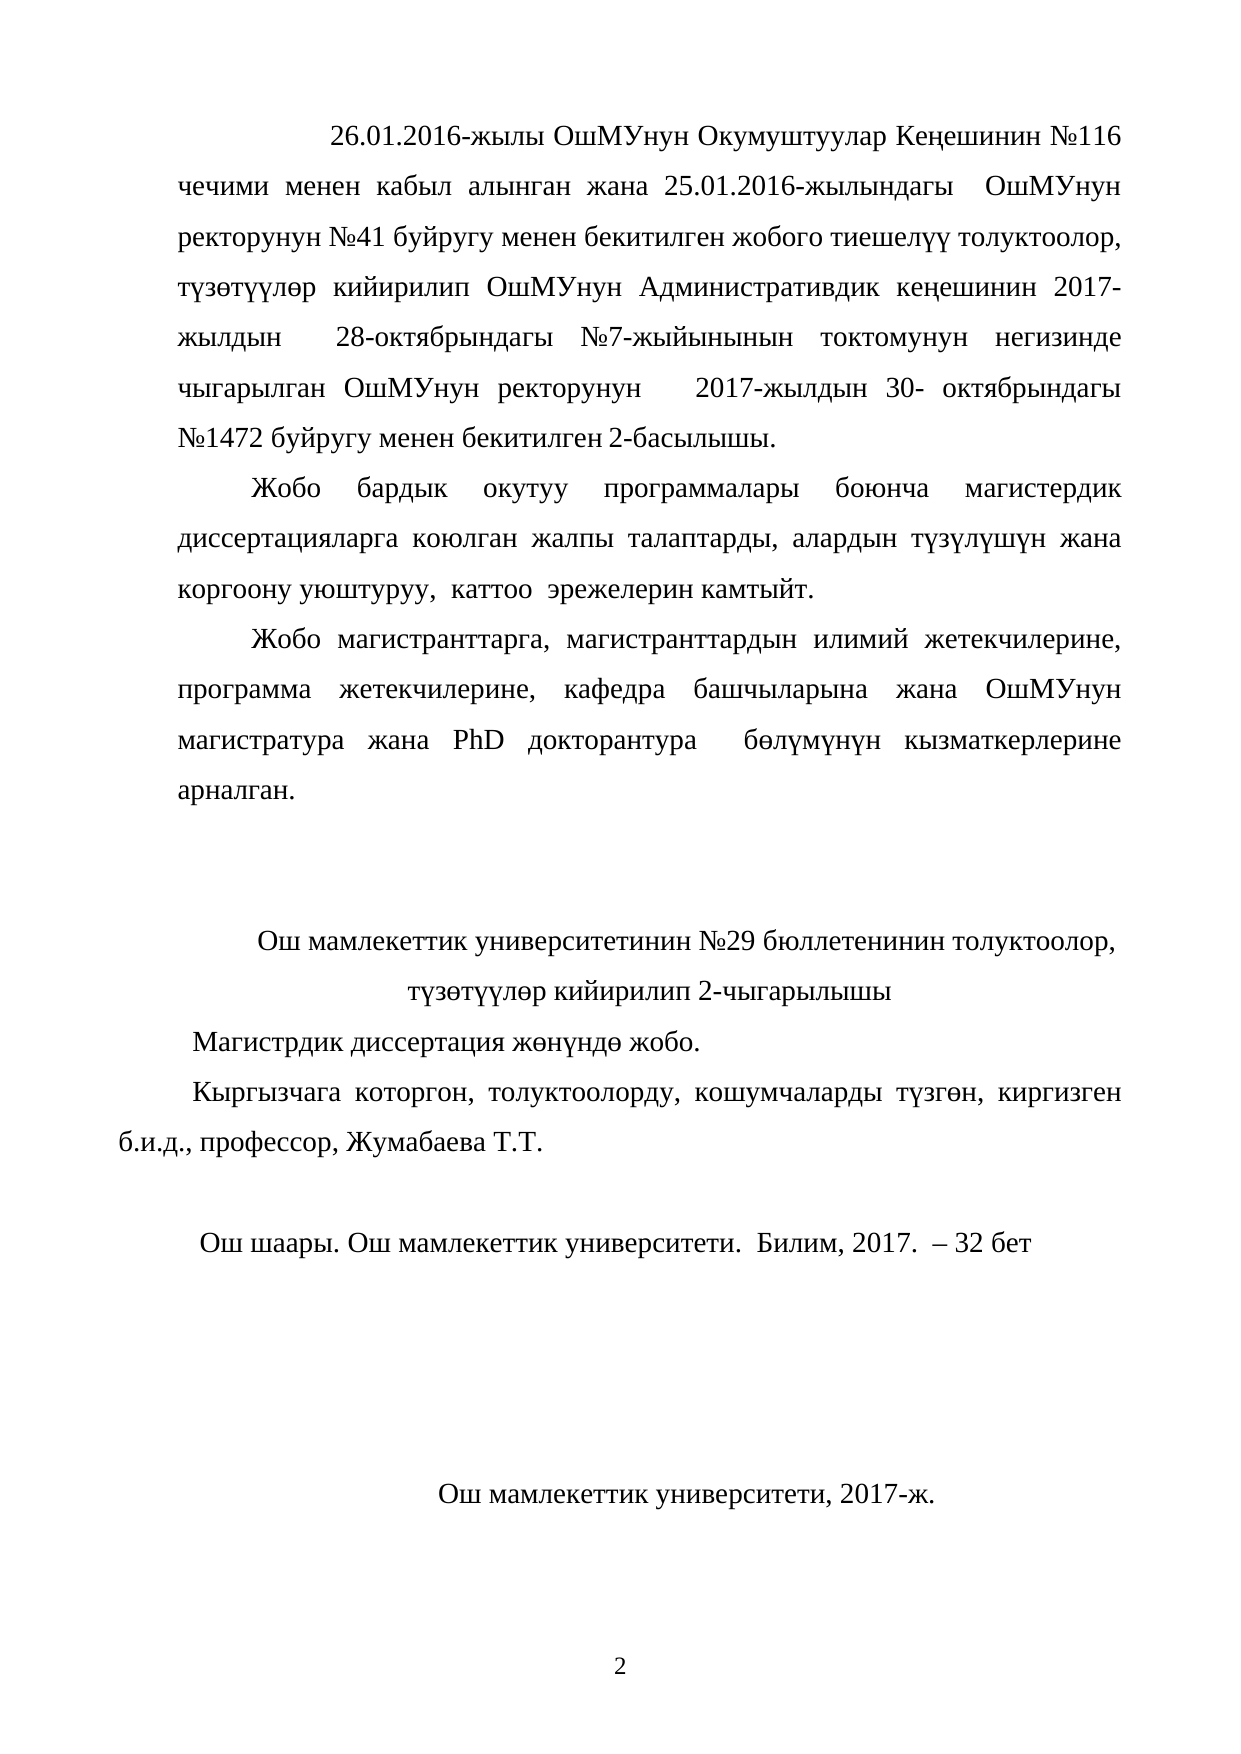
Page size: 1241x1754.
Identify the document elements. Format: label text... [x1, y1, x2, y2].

text Ош шаары. Ош мамлекеттик университети. Билим, 2017. – 32 бет [118, 1225, 1122, 1258]
text 26.01.2016-жылы ОшМУнун Окумуштуулар Кеңешинин №116 чечими менен кабыл алынган жана 25.01.2016-жылындагы ОшМУнун ректорунун №41 буйругу менен бекитилген жобого тиешелүү толуктоолор, түзөтүүлөр кийирилип ОшМУнун Административдик кеңешинин 2017-жылдын 28-октябрындагы №7-жыйынынын токтомунун негизинде чыгарылган ОшМУнун ректорунун 2017-жылдын 30- октябрындагы №1472 буйругу менен бекитилген 2-басылышы. [177, 118, 1122, 453]
text Ош мамлекеттик университети, 2017-ж. [177, 1477, 1122, 1510]
text Ош мамлекеттик университетинин №29 бюллетенинин толуктоолор, түзөтүүлөр кийирилип 2-чыгарылышы [177, 923, 1122, 1007]
text Жобо магистранттарга, магистранттардын илимий жетекчилерине, программа жетекчилерине, кафедра башчыларына жана ОшМУнун магистратура жана PhD докторантура бөлүмүнүн кызматкерлерине арналган. [177, 621, 1122, 806]
text Жобо бардык окутуу программалары боюнча магистердик диссертацияларга коюлган жалпы талаптарды, алардын түзүлүшүн жана коргоону уюштуруу, каттоо эрежелерин камтыйт. [177, 470, 1122, 604]
text Магистрдик диссертация жөнүндө жобо. [118, 1024, 1122, 1057]
text Кыргызчага которгон, толуктоолорду, кошумчаларды түзгөн, киргизген б.и.д., профессор, Жумабаева Т.Т. [118, 1074, 1122, 1158]
